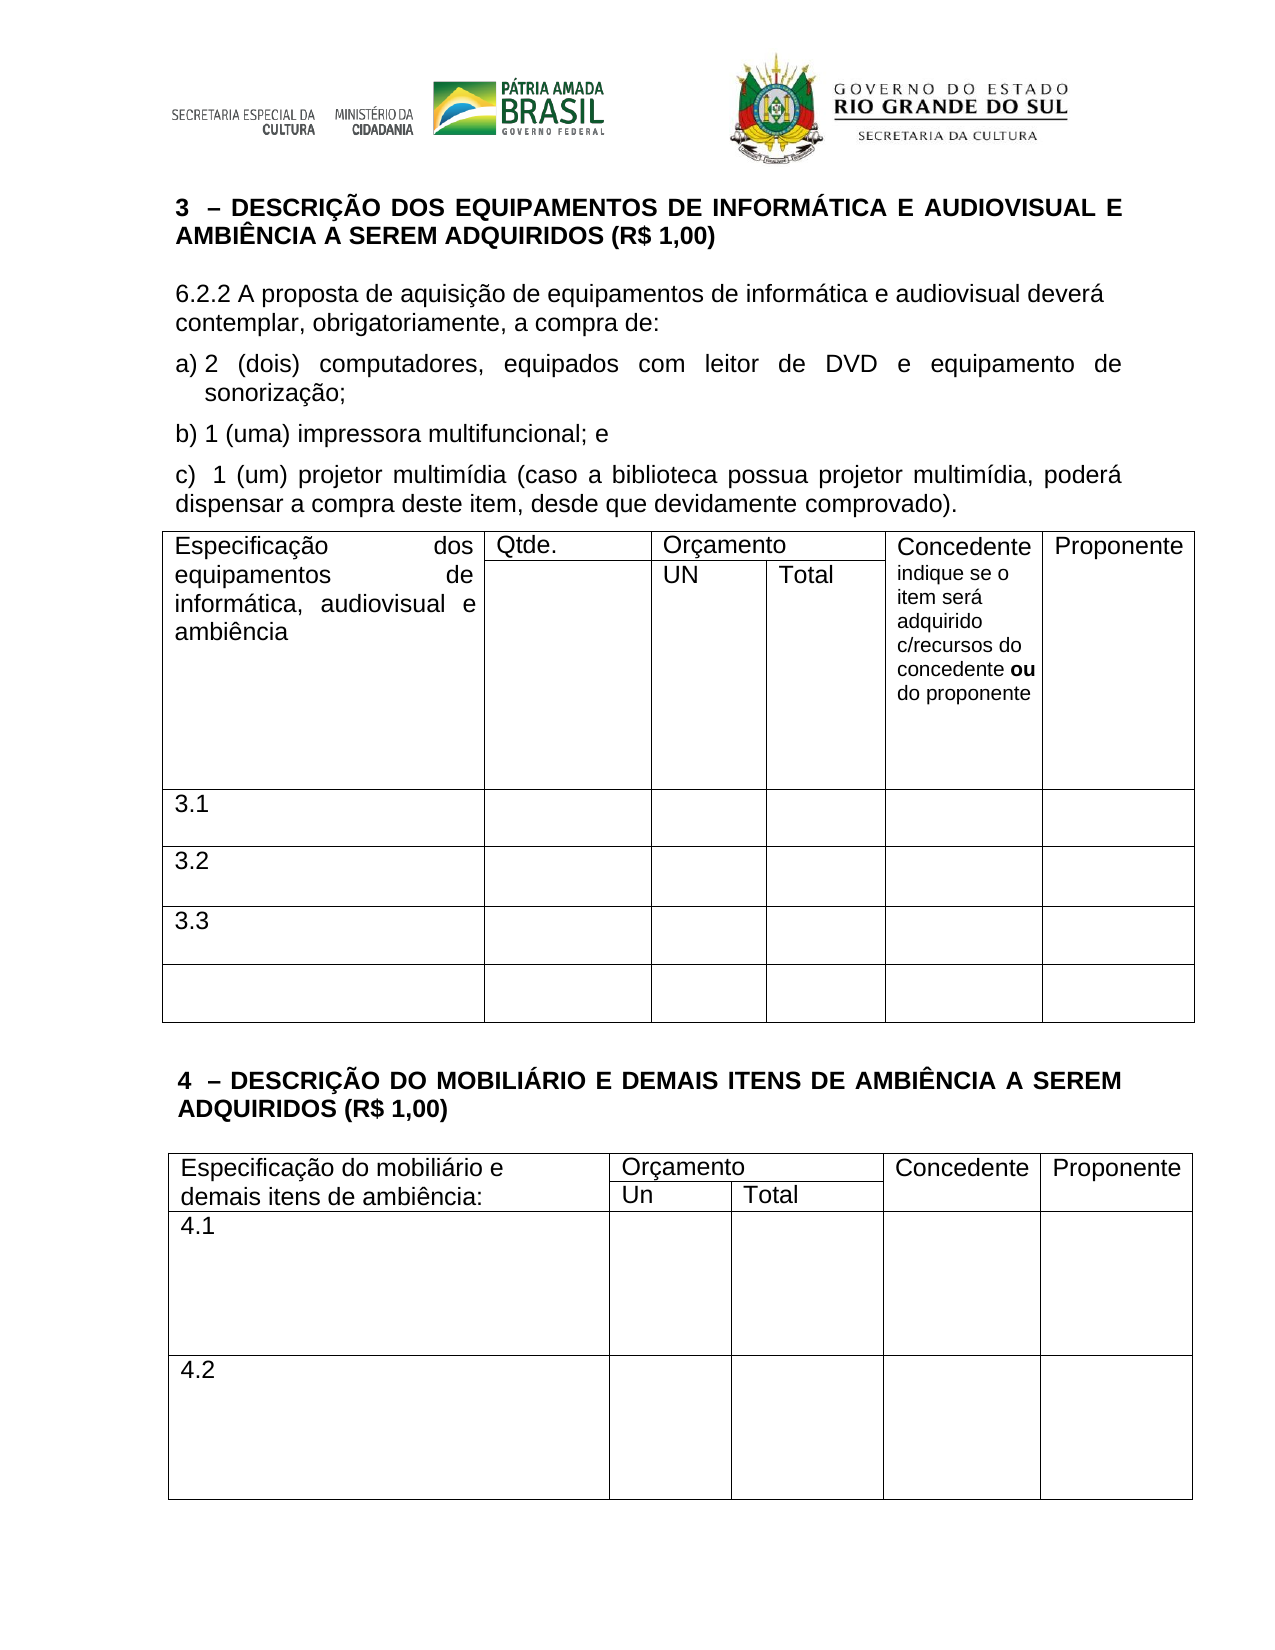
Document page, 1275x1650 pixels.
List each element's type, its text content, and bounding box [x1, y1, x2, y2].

table_cell 3.1 [163, 790, 484, 846]
table_header Qtde. [485, 532, 651, 559]
list 2 (dois) computadores, equipados com leitor de DVD e equipamento de sonorização; [175, 349, 1124, 406]
table_cell 4.1 [169, 1212, 609, 1355]
table_cell [652, 847, 766, 906]
table_cell Un [610, 1182, 731, 1211]
table_cell [767, 907, 885, 964]
table_cell [610, 1212, 731, 1355]
table_header Especificação dos equipamentos de informática, audiovisual e ambiência [163, 532, 484, 788]
table_cell Total [767, 561, 885, 788]
table_cell [485, 790, 651, 846]
table_cell 4.2 [169, 1356, 609, 1498]
table_header Proponente [1041, 1154, 1192, 1211]
table_cell Total [732, 1182, 883, 1211]
table_cell UN [652, 561, 766, 788]
table_cell [485, 561, 651, 788]
table_cell [163, 965, 484, 1022]
table_cell [732, 1356, 883, 1498]
table_header Especificação do mobiliário e demais itens de ambiência: [169, 1154, 609, 1211]
table_cell 3.3 [163, 907, 484, 964]
table_cell [485, 847, 651, 906]
table_cell [1043, 965, 1194, 1022]
table_header Orçamento [652, 532, 885, 559]
table_cell [485, 907, 651, 964]
table_cell [767, 847, 885, 906]
picture [729, 48, 1071, 167]
picture [166, 49, 614, 167]
table_cell [485, 965, 651, 1022]
table_cell [886, 847, 1042, 906]
subtitle 6.2.2 A proposta de aquisição de equipamentos de informática e audiovisual deverá contemplar, obrigatoriamente, a compra de: [175, 279, 1178, 336]
table_cell [732, 1212, 883, 1355]
table_cell 3.2 [163, 847, 484, 906]
table_cell [1041, 1356, 1192, 1498]
table_header Orçamento [610, 1154, 883, 1181]
table_cell [886, 790, 1042, 846]
table_cell [884, 1212, 1040, 1355]
table_cell [1043, 907, 1194, 964]
list 1 (um) projetor multimídia (caso a biblioteca possua projetor multimídia, poderá dispensar a compra deste item, desde que devidamente comprovado). [175, 460, 1124, 518]
list 1 (uma) impressora multifuncional; e [175, 419, 1256, 448]
table_cell [652, 790, 766, 846]
table_header Concedente indique se o item será adquirido c/recursos do concedente ou do proponente [886, 532, 1042, 788]
table_cell [1043, 847, 1194, 906]
table_cell [652, 907, 766, 964]
table_header Concedente [884, 1154, 1040, 1211]
list – DESCRIÇÃO DO MOBILIÁRIO E DEMAIS ITENS DE AMBIÊNCIA A SEREM ADQUIRIDOS (R$ 1,00) [177, 1066, 1123, 1123]
table_cell [652, 965, 766, 1022]
table_cell [767, 790, 885, 846]
table_cell [610, 1356, 731, 1498]
table_cell [886, 907, 1042, 964]
table_header Proponente [1043, 532, 1194, 788]
table_cell [1041, 1212, 1192, 1355]
table_cell [886, 965, 1042, 1022]
table_cell [767, 965, 885, 1022]
list – DESCRIÇÃO DOS EQUIPAMENTOS DE INFORMÁTICA E AUDIOVISUAL E AMBIÊNCIA A SEREM ADQUIRIDOS (R$ 1,00) [175, 194, 1124, 250]
table_cell [1043, 790, 1194, 846]
table_cell [884, 1356, 1040, 1498]
